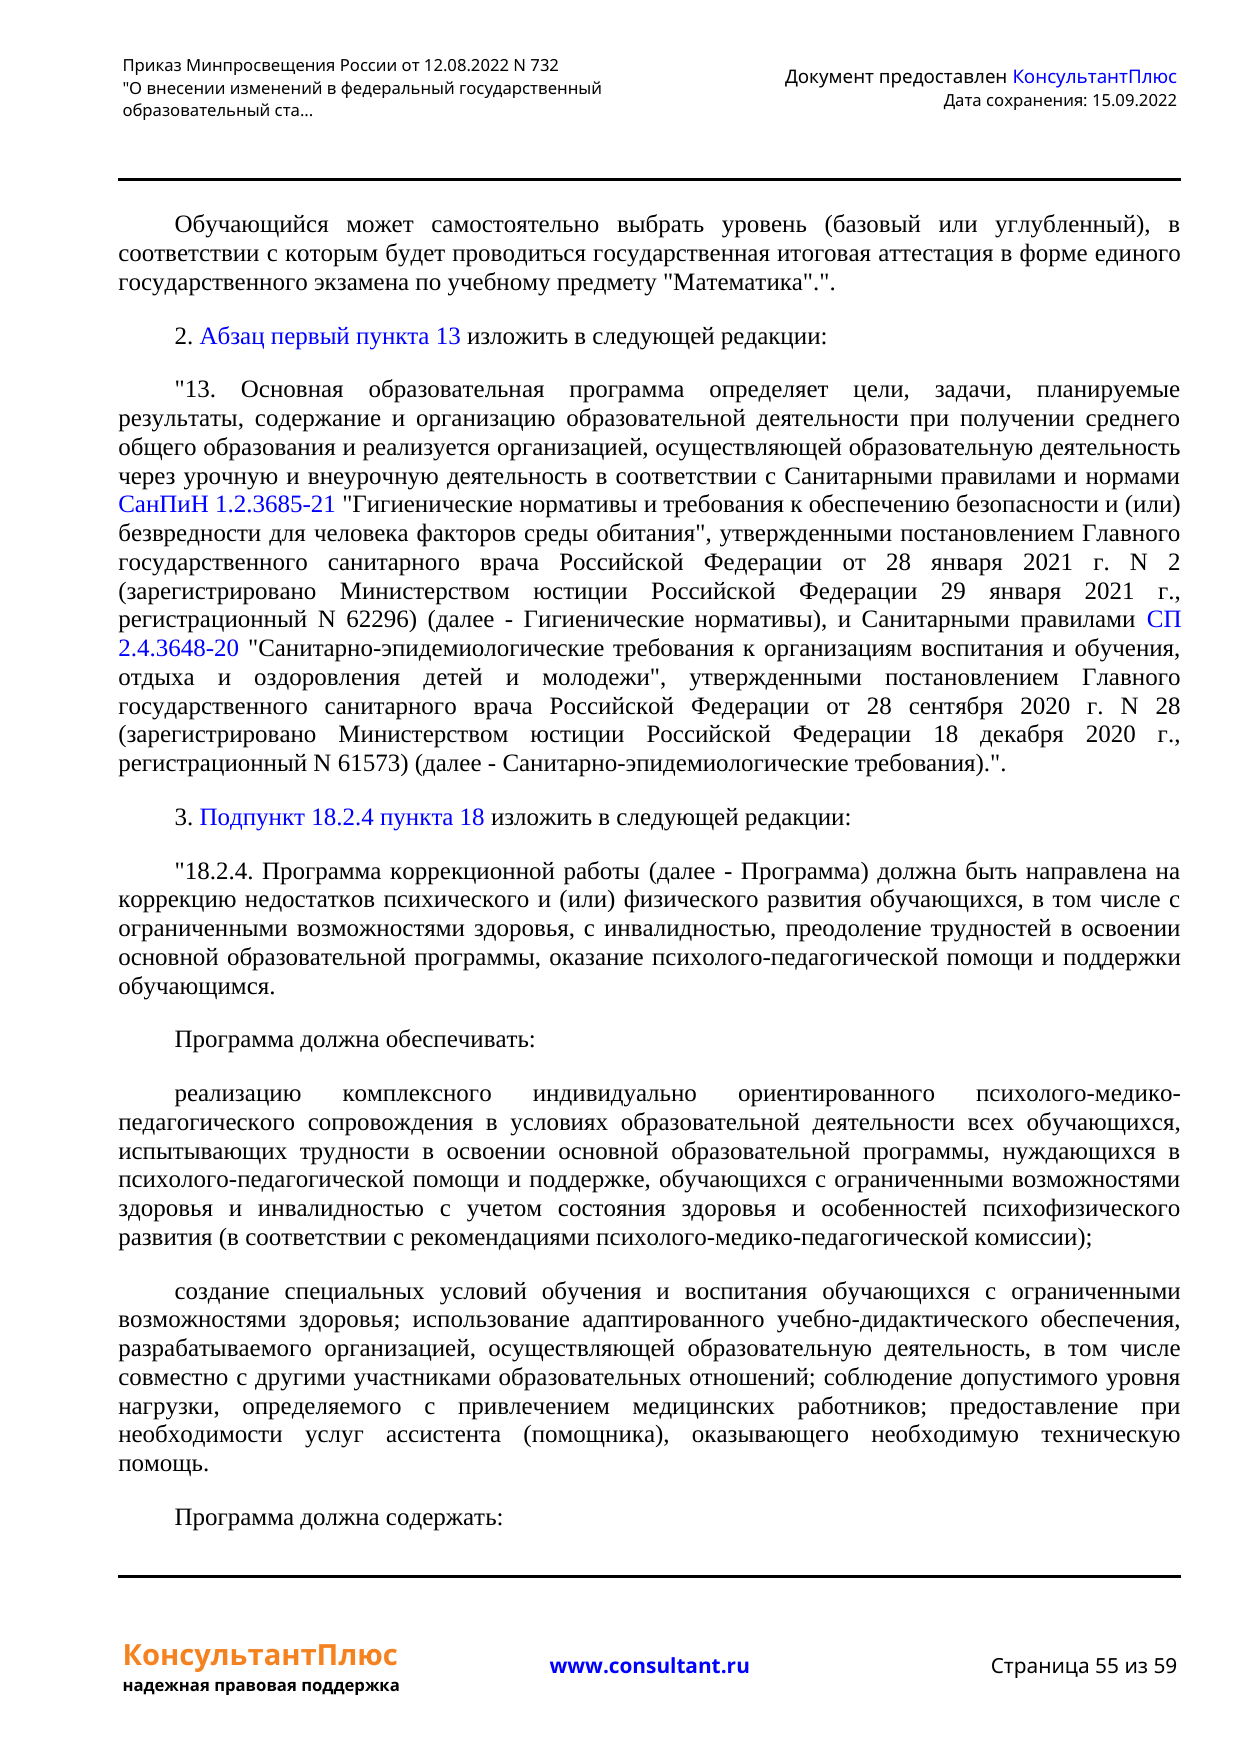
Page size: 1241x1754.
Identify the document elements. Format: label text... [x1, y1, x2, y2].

text "13. Основная образовательная программа определяет цели, задачи, планируемые результаты, содержание и организацию образовательной деятельности при получении среднего общего образования и реализуется организацией, осуществляющей образовательную деятельность через урочную и внеурочную деятельность в соответствии с Санитарными правилами и нормами СанПиН 1.2.3685-21 "Гигиенические нормативы и требования к обеспечению безопасности и (или) безвредности для человека факторов среды обитания", утвержденными постановлением Главного государственного санитарного врача Российской Федерации от 28 января 2021 г. N 2 (зарегистрировано Министерством юстиции Российской Федерации 29 января 2021 г., регистрационный N 62296) (далее - Гигиенические нормативы), и Санитарными правилами СП 2.4.3648-20 "Санитарно-эпидемиологические требования к организациям воспитания и обучения, отдыха и оздоровления детей и молодежи", утвержденными постановлением Главного государственного санитарного врача Российской Федерации от 28 сентября 2020 г. N 28 (зарегистрировано Министерством юстиции Российской Федерации 18 декабря 2020 г., регистрационный N 61573) (далее - Санитарно-эпидемиологические требования).". [118, 374, 1181, 777]
text 3. Подпункт 18.2.4 пункта 18 изложить в следующей редакции: [118, 802, 1181, 831]
text реализацию комплексного индивидуально ориентированного психолого-медико-педагогического сопровождения в условиях образовательной деятельности всех обучающихся, испытывающих трудности в освоении основной образовательной программы, нуждающихся в психолого-педагогической помощи и поддержке, обучающихся с ограниченными возможностями здоровья и инвалидностью с учетом состояния здоровья и особенностей психофизического развития (в соответствии с рекомендациями психолого-медико-педагогической комиссии); [118, 1078, 1181, 1251]
text Программа должна обеспечивать: [118, 1024, 1181, 1053]
text 2. Абзац первый пункта 13 изложить в следующей редакции: [118, 321, 1181, 349]
text создание специальных условий обучения и воспитания обучающихся с ограниченными возможностями здоровья; использование адаптированного учебно-дидактического обеспечения, разрабатываемого организацией, осуществляющей образовательную деятельность, в том числе совместно с другими участниками образовательных отношений; соблюдение допустимого уровня нагрузки, определяемого с привлечением медицинских работников; предоставление при необходимости услуг ассистента (помощника), оказывающего необходимую техническую помощь. [118, 1276, 1181, 1477]
text Программа должна содержать: [118, 1502, 1181, 1531]
text "18.2.4. Программа коррекционной работы (далее - Программа) должна быть направлена на коррекцию недостатков психического и (или) физического развития обучающихся, в том числе с ограниченными возможностями здоровья, с инвалидностью, преодоление трудностей в освоении основной образовательной программы, оказание психолого-педагогической помощи и поддержки обучающимся. [118, 856, 1181, 999]
text Обучающийся может самостоятельно выбрать уровень (базовый или углубленный), в соответствии с которым будет проводиться государственная итоговая аттестация в форме единого государственного экзамена по учебному предмету "Математика".". [118, 209, 1181, 296]
